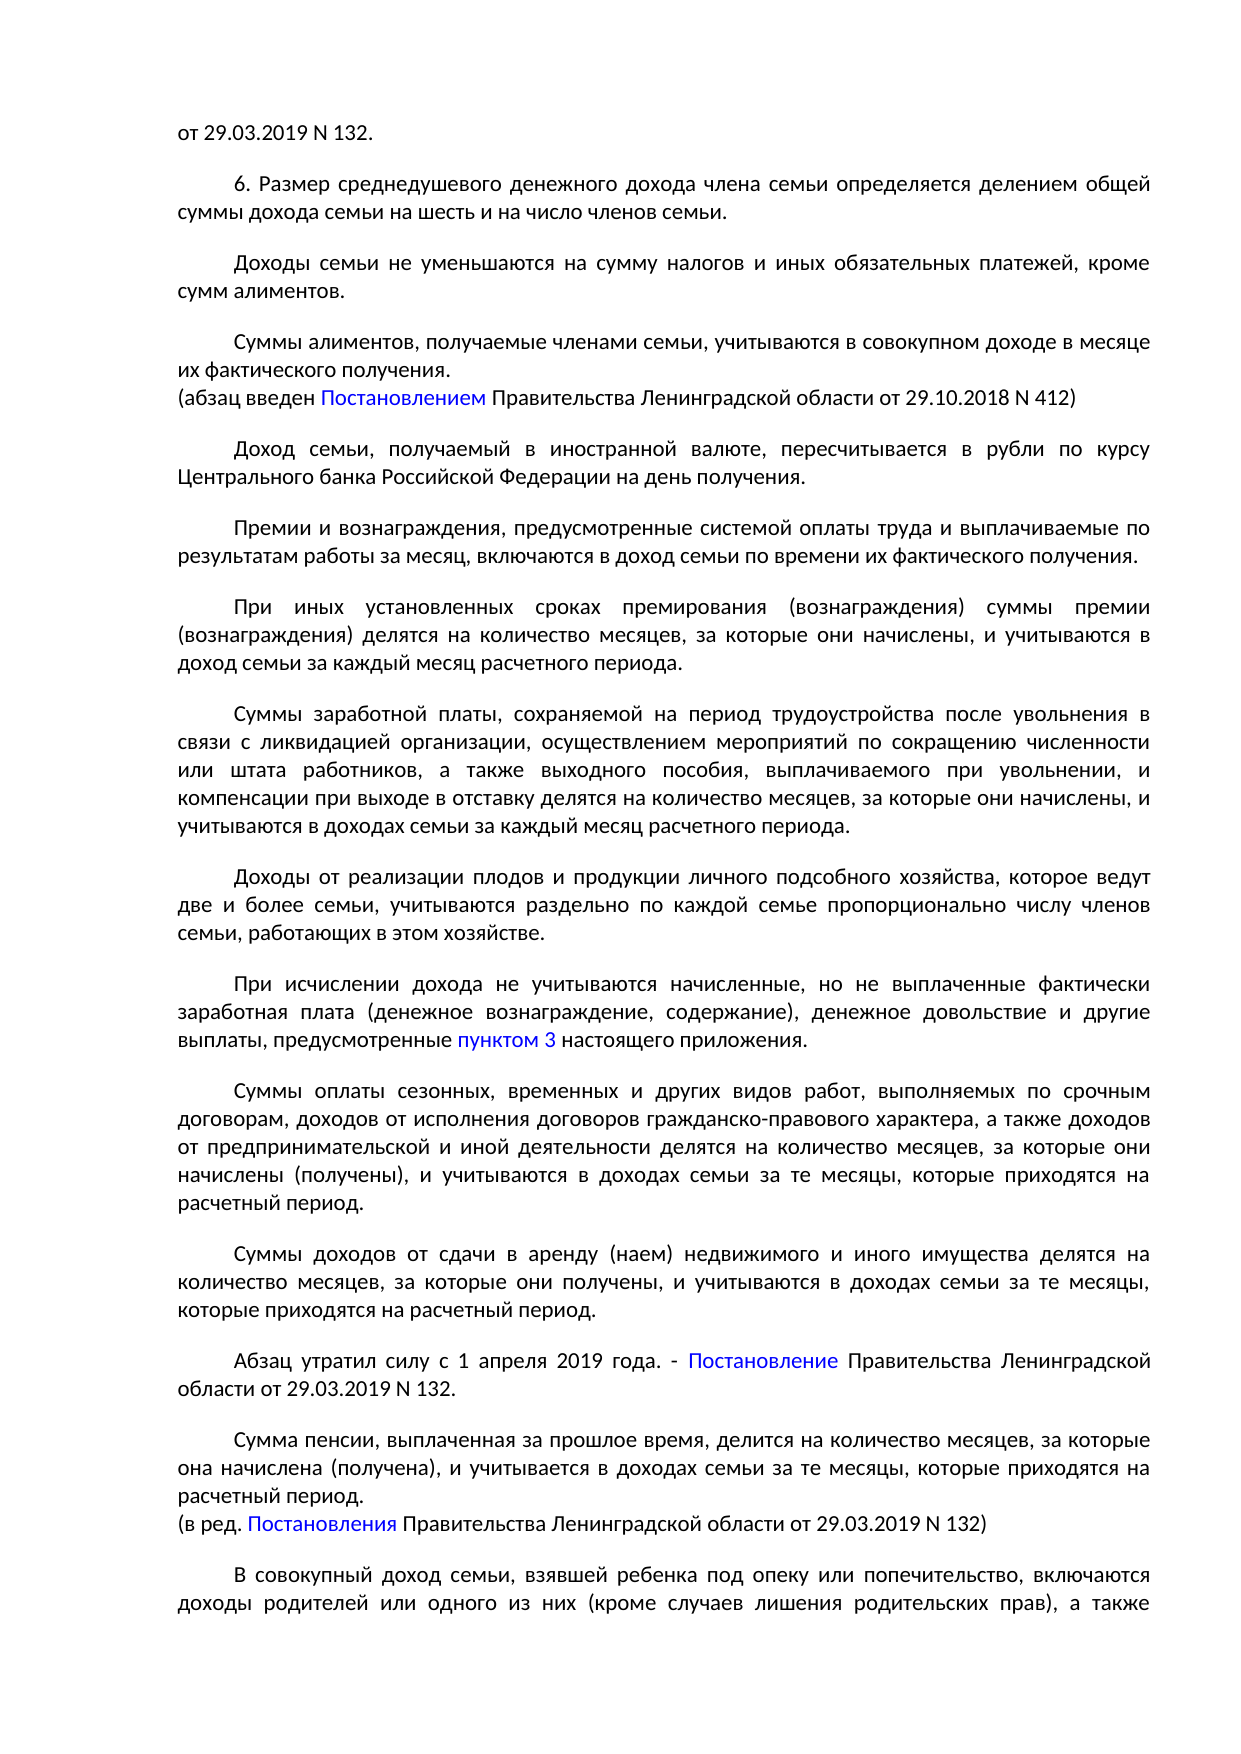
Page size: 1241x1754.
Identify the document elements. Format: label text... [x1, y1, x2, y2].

text Суммы оплаты сезонных, временных и других видов работ, выполняемых по срочным договорам, доходов от исполнения договоров гражданско-правового характера, а также доходов от предпринимательской и иной деятельности делятся на количество месяцев, за которые они начислены (получены), и учитываются в доходах семьи за те месяцы, которые приходятся на расчетный период. [177, 1076, 1152, 1216]
text Доход семьи, получаемый в иностранной валюте, пересчитывается в рубли по курсу Центрального банка Российской Федерации на день получения. [177, 434, 1152, 490]
text Премии и вознаграждения, предусмотренные системой оплаты труда и выплачиваемые по результатам работы за месяц, включаются в доход семьи по времени их фактического получения. [177, 513, 1152, 569]
text При иных установленных сроках премирования (вознаграждения) суммы премии (вознаграждения) делятся на количество месяцев, за которые они начислены, и учитываются в доход семьи за каждый месяц расчетного периода. [177, 592, 1152, 676]
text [177, 1560, 1152, 1616]
text 6. Размер среднедушевого денежного дохода члена семьи определяется делением общей суммы дохода семьи на шесть и на число членов семьи. [177, 169, 1152, 225]
text (в ред. Постановления Правительства Ленинградской области от 29.03.2019 N 132) [177, 1509, 1152, 1537]
text При исчислении дохода не учитываются начисленные, но не выплаченные фактически заработная плата (денежное вознаграждение, содержание), денежное довольствие и другие выплаты, предусмотренные пунктом 3 настоящего приложения. [177, 969, 1152, 1053]
text Суммы доходов от сдачи в аренду (наем) недвижимого и иного имущества делятся на количество месяцев, за которые они получены, и учитываются в доходах семьи за те месяцы, которые приходятся на расчетный период. [177, 1239, 1152, 1323]
text (абзац введен Постановлением Правительства Ленинградской области от 29.10.2018 N 412) [177, 383, 1152, 411]
text Абзац утратил силу с 1 апреля 2019 года. - Постановление Правительства Ленинградской области от 29.03.2019 N 132. [177, 1346, 1152, 1402]
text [177, 118, 1152, 146]
text Сумма пенсии, выплаченная за прошлое время, делится на количество месяцев, за которые она начислена (получена), и учитывается в доходах семьи за те месяцы, которые приходятся на расчетный период. [177, 1425, 1152, 1509]
text Суммы заработной платы, сохраняемой на период трудоустройства после увольнения в связи с ликвидацией организации, осуществлением мероприятий по сокращению численности или штата работников, а также выходного пособия, выплачиваемого при увольнении, и компенсации при выходе в отставку делятся на количество месяцев, за которые они начислены, и учитываются в доходах семьи за каждый месяц расчетного периода. [177, 699, 1152, 839]
text Доходы семьи не уменьшаются на сумму налогов и иных обязательных платежей, кроме сумм алиментов. [177, 248, 1152, 304]
text Доходы от реализации плодов и продукции личного подсобного хозяйства, которое ведут две и более семьи, учитываются раздельно по каждой семье пропорционально числу членов семьи, работающих в этом хозяйстве. [177, 862, 1152, 946]
text Суммы алиментов, получаемые членами семьи, учитываются в совокупном доходе в месяце их фактического получения. [177, 327, 1152, 383]
